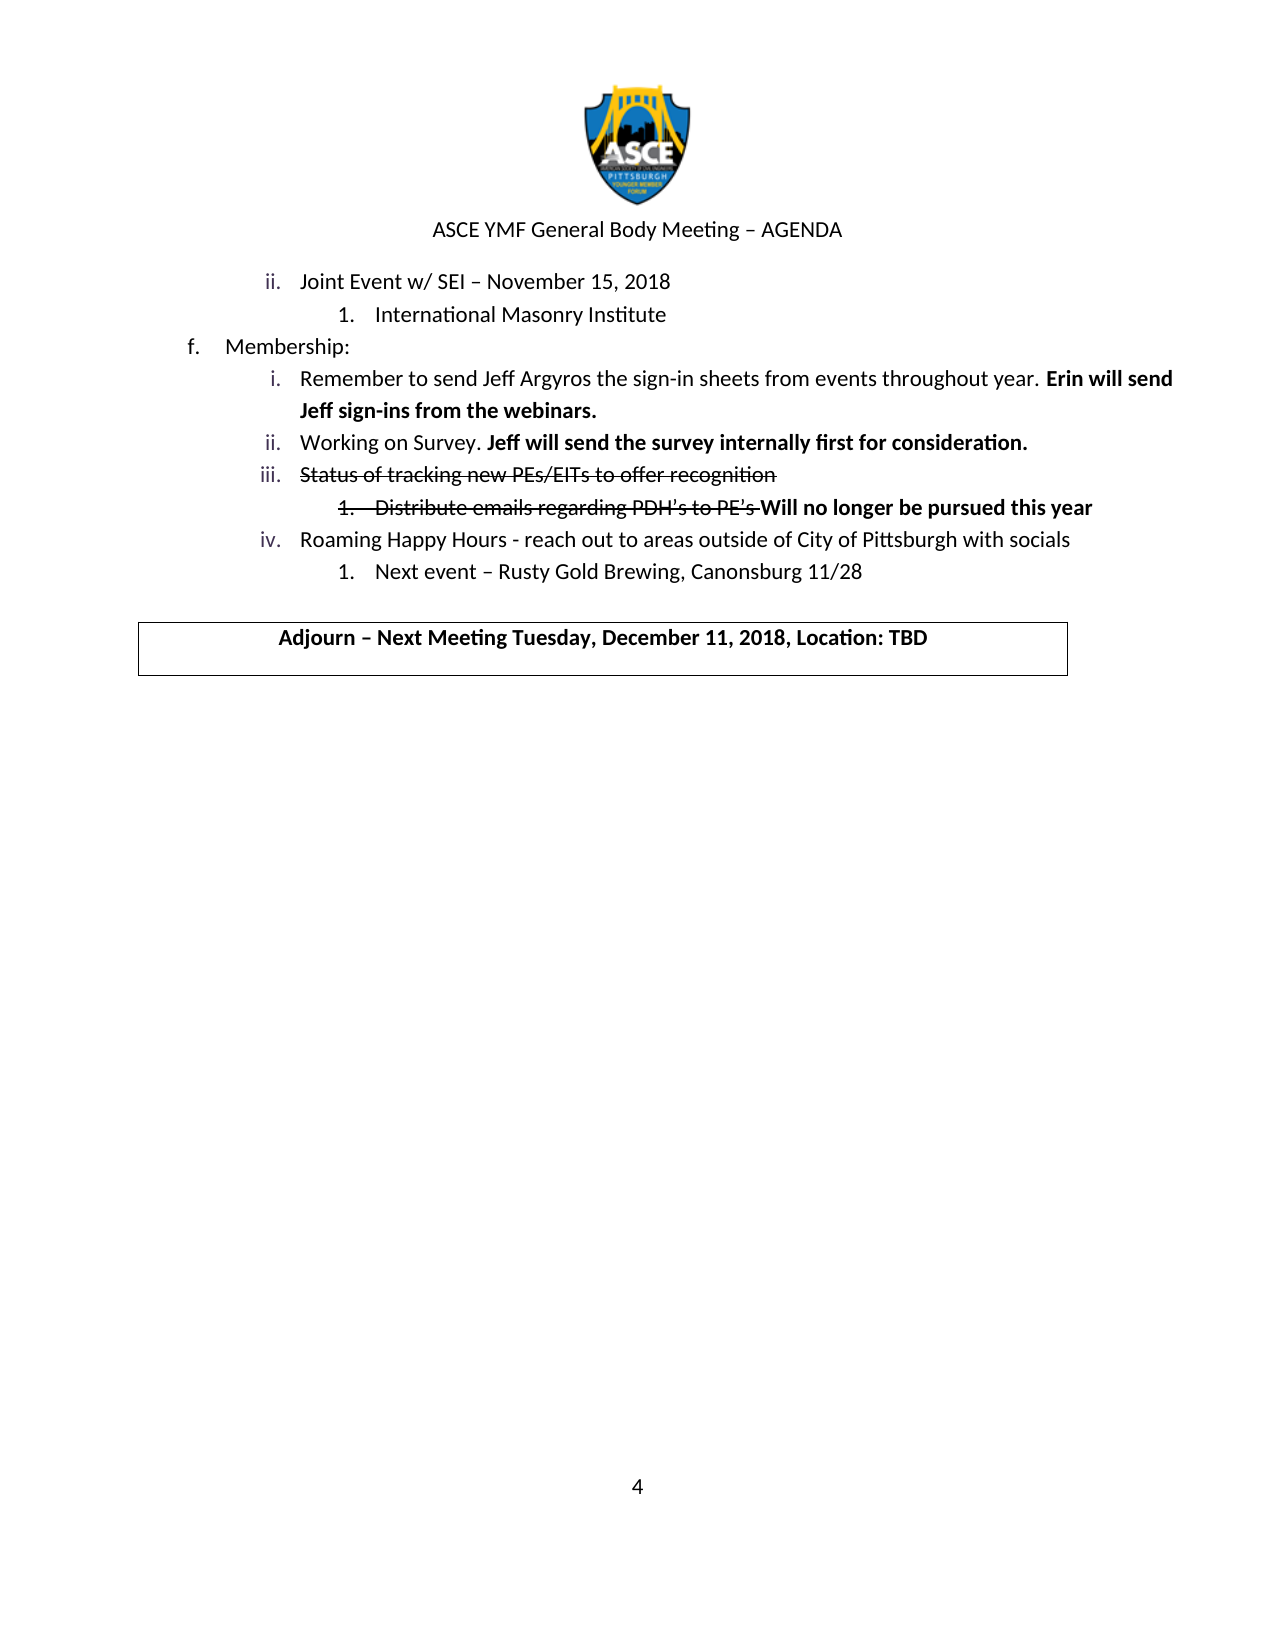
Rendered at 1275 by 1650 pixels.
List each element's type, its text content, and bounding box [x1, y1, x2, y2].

list Working on Survey [281, 428, 1200, 456]
list International Masonry Institute [337, 300, 1200, 328]
list Status of tracking new PEs/EITs to offer recognition [281, 461, 1200, 489]
picture [569, 75, 706, 211]
table_header Adjourn – Next Meeting Tuesday, December 11, 2018, Location: TBD [139, 623, 1067, 675]
list Roaming Happy Hours - reach out to areas outside of City of Pittsburgh with socials [281, 525, 1200, 553]
list Next event – Rusty Gold Brewing, Canonsburg 11/28 [337, 557, 1200, 585]
list Membership: [187, 332, 1200, 360]
list Remember to send Jeff Argyros the sign-in sheets from events throughout year [281, 364, 1200, 424]
list Joint Event w/ SEI – November 15, 2018 [281, 267, 1200, 296]
list Distribute emails regarding PDH’s to PE’s [337, 493, 1200, 521]
